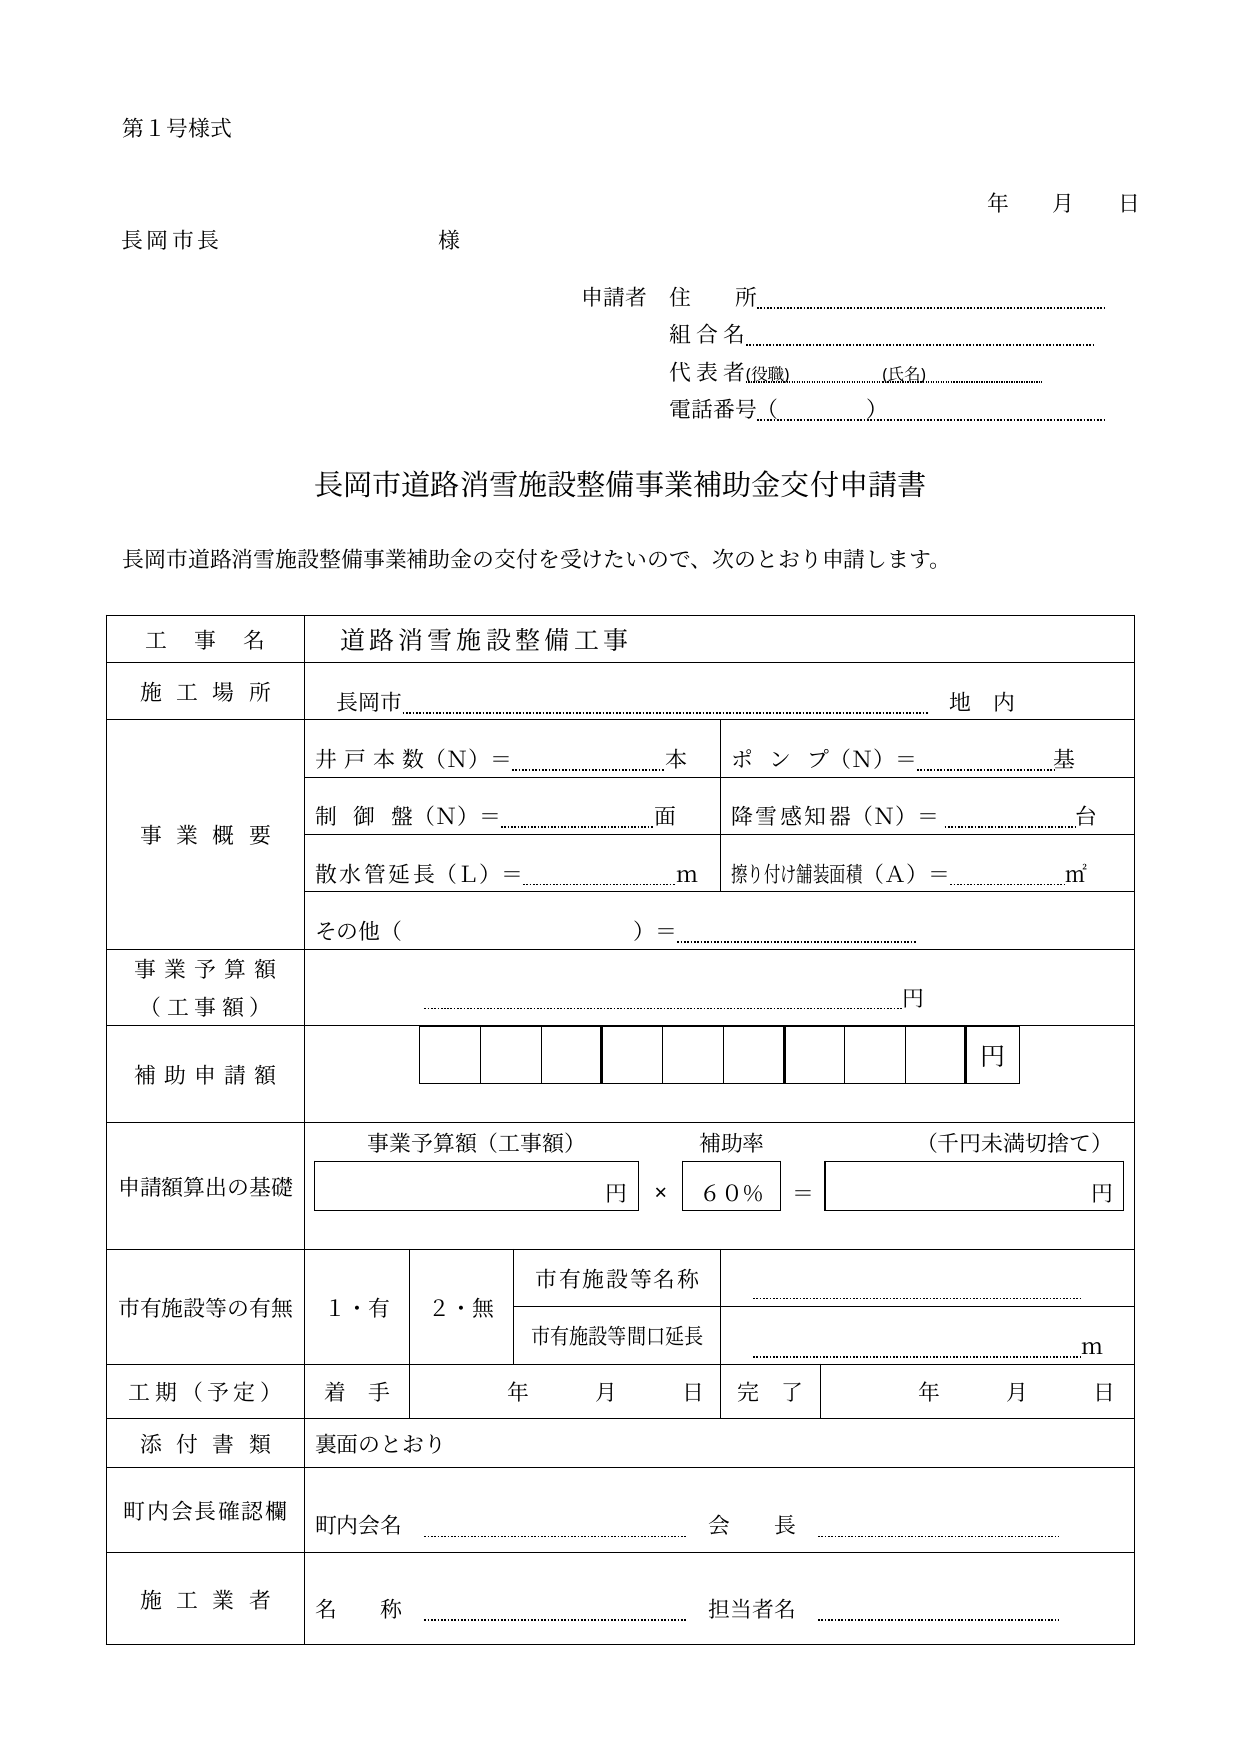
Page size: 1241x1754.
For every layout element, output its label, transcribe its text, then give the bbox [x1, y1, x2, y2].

table_cell 散水管延長（Ｌ）＝ ｍ [305, 835, 720, 891]
text 組合名 [100, 314, 1140, 352]
table_cell 完 了 [721, 1365, 820, 1418]
table_cell 長岡市 地 内 [305, 663, 1134, 719]
table_cell 降雪感知器（Ｎ）＝ 台 [721, 778, 1134, 834]
table_cell ２・無 [410, 1250, 513, 1363]
table_cell 裏面のとおり [305, 1419, 1134, 1467]
table_cell 井戸本数（Ｎ）＝ 本 [305, 720, 720, 777]
table_cell １・有 [305, 1250, 409, 1363]
table_header 工事名 [107, 616, 304, 662]
table_cell ｍ [721, 1307, 1134, 1363]
text 長岡市道路消雪施設整備事業補助金交付申請書 [100, 446, 1140, 521]
text 長岡市長 様 [100, 221, 1140, 258]
table_cell 施工場所 [107, 663, 304, 719]
table_cell その他（ ）＝ [305, 892, 1134, 948]
table_cell 事業予算額 （ 工 事 額 ） [107, 950, 304, 1024]
table_cell 町内会長確認欄 [107, 1468, 304, 1552]
table_header 道路消雪施設整備工事 [305, 616, 1134, 662]
table_cell ポンプ（Ｎ）＝ 基 [721, 720, 1134, 777]
table_cell 施工業者 [107, 1553, 304, 1644]
table_cell 円 [305, 950, 1134, 1024]
table_cell 着 手 [305, 1365, 409, 1418]
table_cell 工期（予定） [107, 1365, 304, 1418]
table_cell 年 月 日 [410, 1365, 720, 1418]
text 申請者 住 所 [100, 277, 1140, 314]
text 年 月 日 [100, 183, 1140, 221]
table_cell [305, 1123, 1134, 1249]
table_cell 市有施設等の有無 [107, 1250, 304, 1363]
table_cell [721, 1250, 1134, 1306]
table_cell 年 月 日 [821, 1365, 1134, 1418]
text 第１号様式 [100, 108, 1140, 146]
table_cell 添付書類 [107, 1419, 304, 1467]
text 電話番号（ ） [100, 389, 1140, 427]
table_cell [305, 1026, 1134, 1122]
table_cell 事業概要 [107, 720, 304, 948]
table_cell 市有施設等間口延長 [514, 1307, 720, 1363]
table_cell 町内会名 会 長 [305, 1468, 1134, 1552]
table_cell 名 称 担当者名 [305, 1553, 1134, 1644]
text 代表者(役職) (氏名) [100, 352, 1140, 389]
table_cell 制御盤（Ｎ）＝ 面 [305, 778, 720, 834]
table_cell 擦り付け舗装面積（Ａ）＝ ㎡ [721, 835, 1134, 891]
table_cell 市有施設等名称 [514, 1250, 720, 1306]
text 長岡市道路消雪施設整備事業補助金の交付を受けたいので、次のとおり申請します。 [100, 539, 1140, 577]
table_cell 補助申請額 [107, 1026, 304, 1122]
table_cell 申請額算出の基礎 [107, 1123, 304, 1249]
